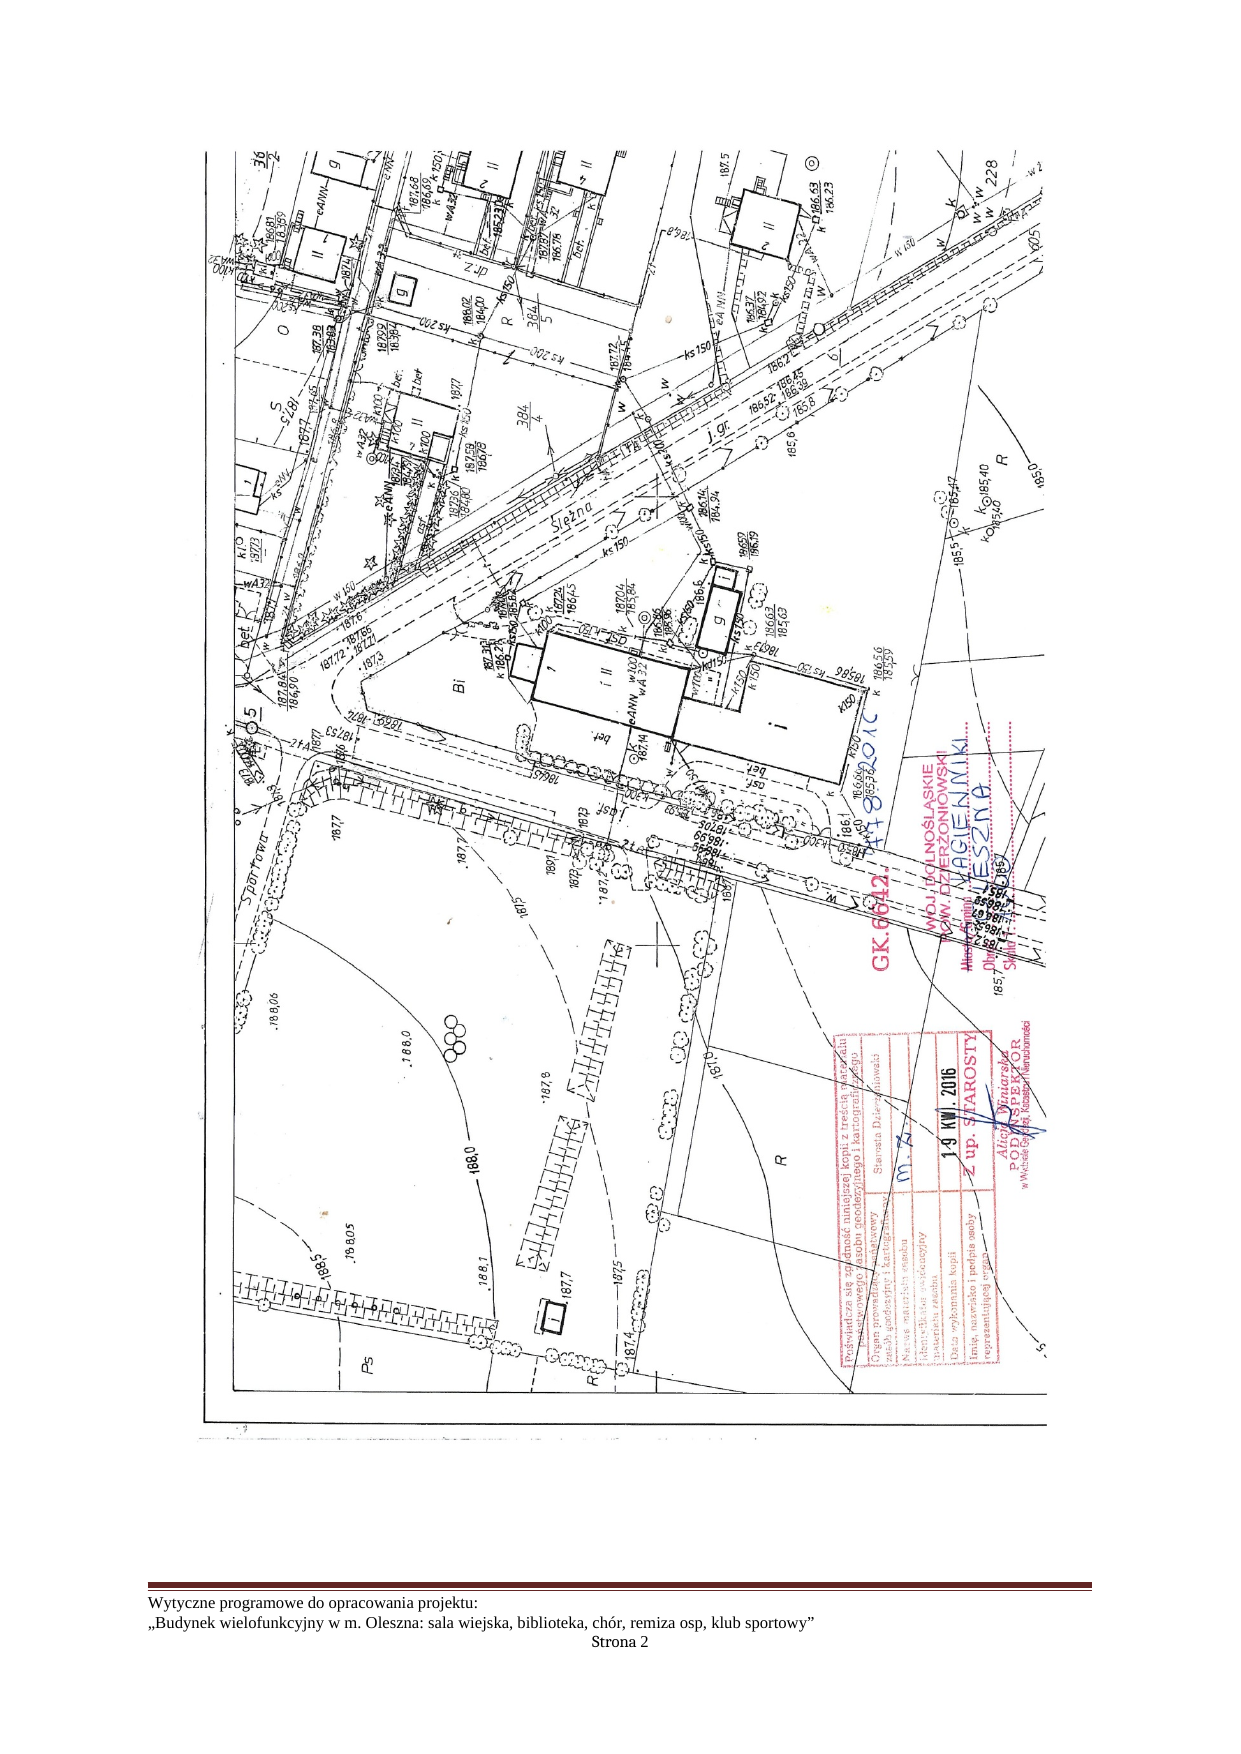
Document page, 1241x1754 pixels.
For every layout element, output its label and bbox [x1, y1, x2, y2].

picture [177, 118, 1061, 1458]
